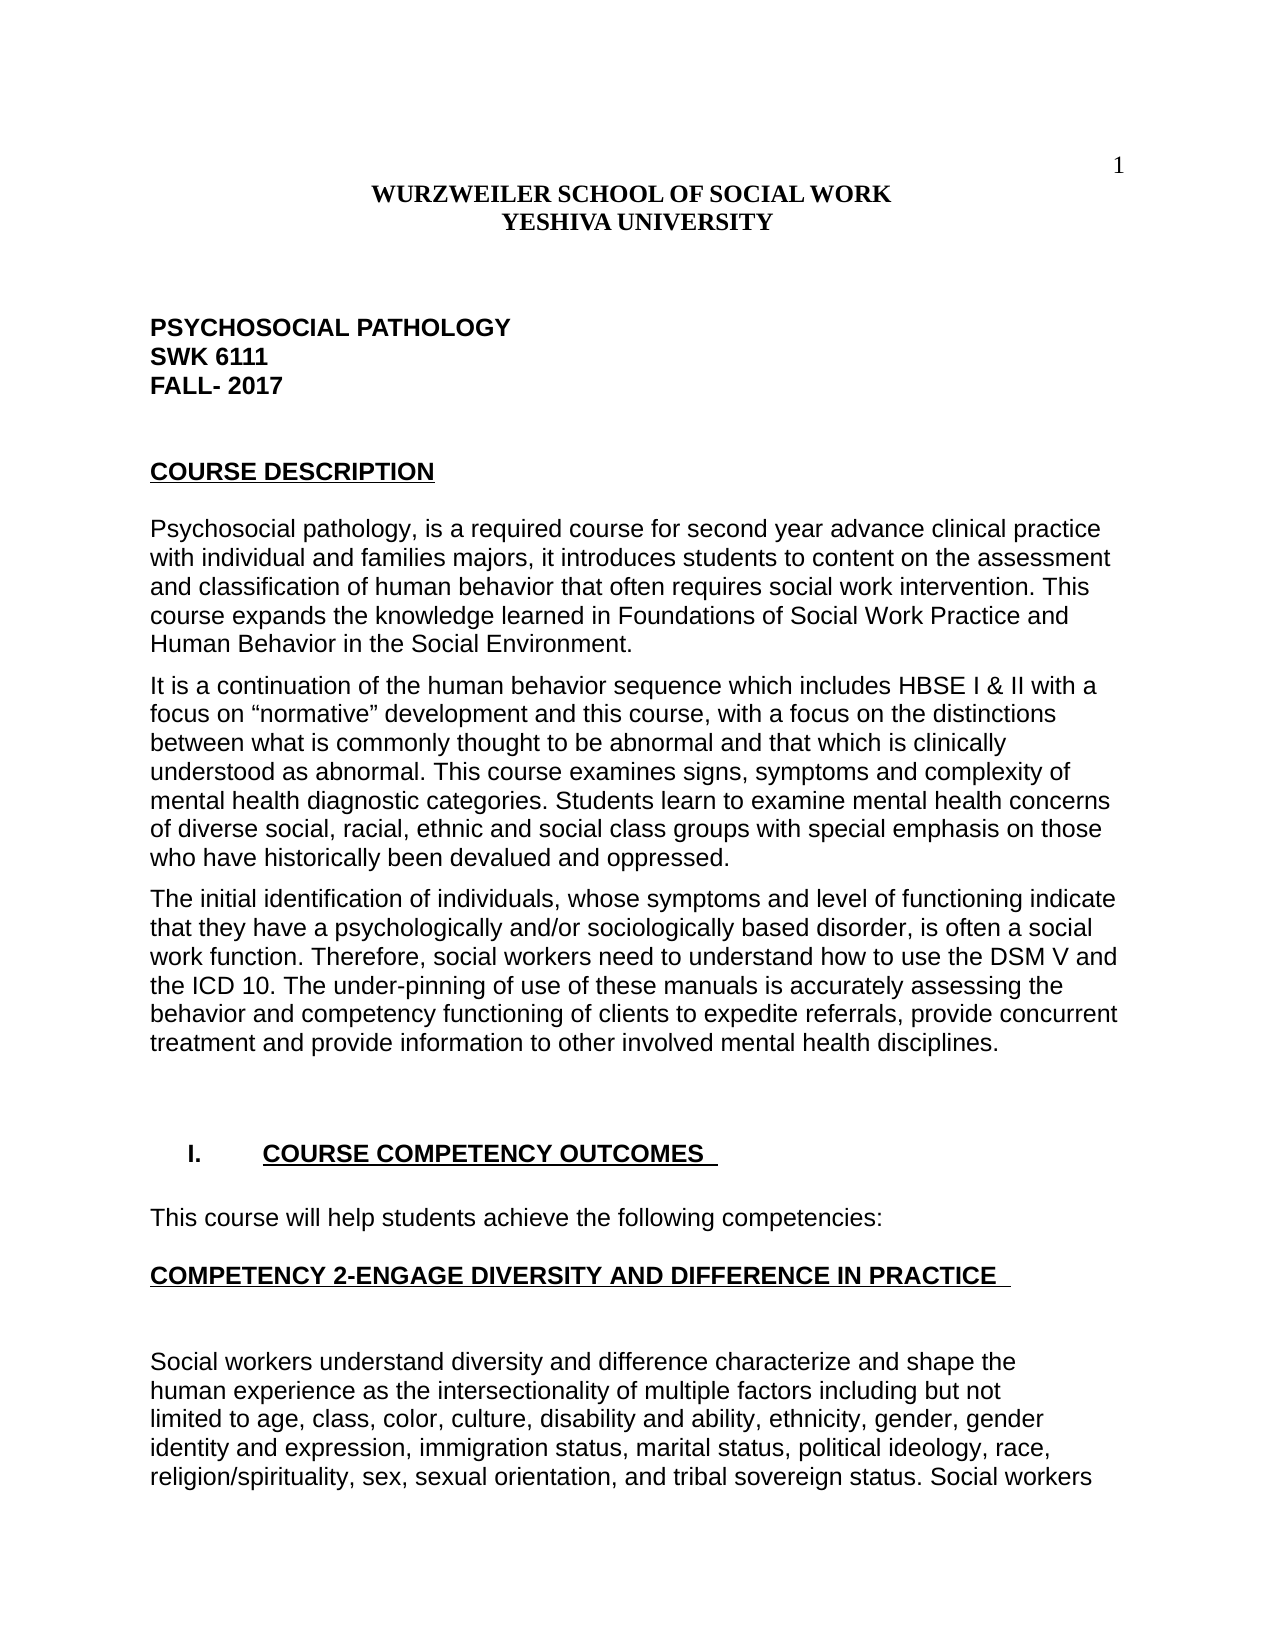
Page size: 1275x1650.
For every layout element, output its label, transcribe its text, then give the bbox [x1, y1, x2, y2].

text human experience as the intersectionality of multiple factors including but not [150, 1376, 1125, 1404]
text It is a continuation of the human behavior sequence which includes HBSE I & II with a focus on “normative” development and this course, with a focus on the distinctions between what is commonly thought to be abnormal and that which is clinically understood as abnormal. This course examines signs, symptoms and complexity of mental health diagnostic categories. Students learn to examine mental health concerns of diverse social, racial, ethnic and social class groups with special emphasis on those who have historically been devalued and oppressed. [150, 671, 1125, 872]
text The initial identification of individuals, whose symptoms and level of functioning indicate that they have a psychologically and/or sociologically based disorder, is often a social work function. Therefore, social workers need to understand how to use the DSM V and the ICD 10. The under-pinning of use of these manuals is accurately assessing the behavior and competency functioning of clients to expedite referrals, provide concurrent treatment and provide information to other involved mental health disciplines. [150, 884, 1125, 1057]
title WURZWEILER SCHOOL OF SOCIAL WORK [150, 179, 1125, 207]
text COMPETENCY 2-ENGAGE DIVERSITY AND DIFFERENCE IN PRACTICE [150, 1261, 1125, 1289]
title PSYCHOSOCIAL PATHOLOGY [150, 313, 1125, 342]
title SWK 6111 [150, 342, 1125, 371]
subtitle COURSE DESCRIPTION [150, 457, 1125, 486]
text This course will help students achieve the following competencies: [150, 1203, 1125, 1232]
text limited to age, class, color, culture, disability and ability, ethnicity, gender, gender [150, 1404, 1125, 1433]
text Social workers understand diversity and difference characterize and shape the [150, 1347, 1125, 1376]
title FALL- 2017 [150, 371, 1125, 399]
subtitle COURSE COMPETENCY OUTCOMES [187, 1139, 1125, 1168]
text identity and expression, immigration status, marital status, political ideology, race, religion/spirituality, sex, sexual orientation, and tribal sovereign status. Social workers [150, 1433, 1125, 1491]
title YESHIVA UNIVERSITY [150, 207, 1125, 236]
text Psychosocial pathology, is a required course for second year advance clinical practice with individual and families majors, it introduces students to content on the assessment and classification of human behavior that often requires social work intervention. This course expands the knowledge learned in Foundations of Social Work Practice and Human Behavior in the Social Environment. [150, 514, 1125, 658]
